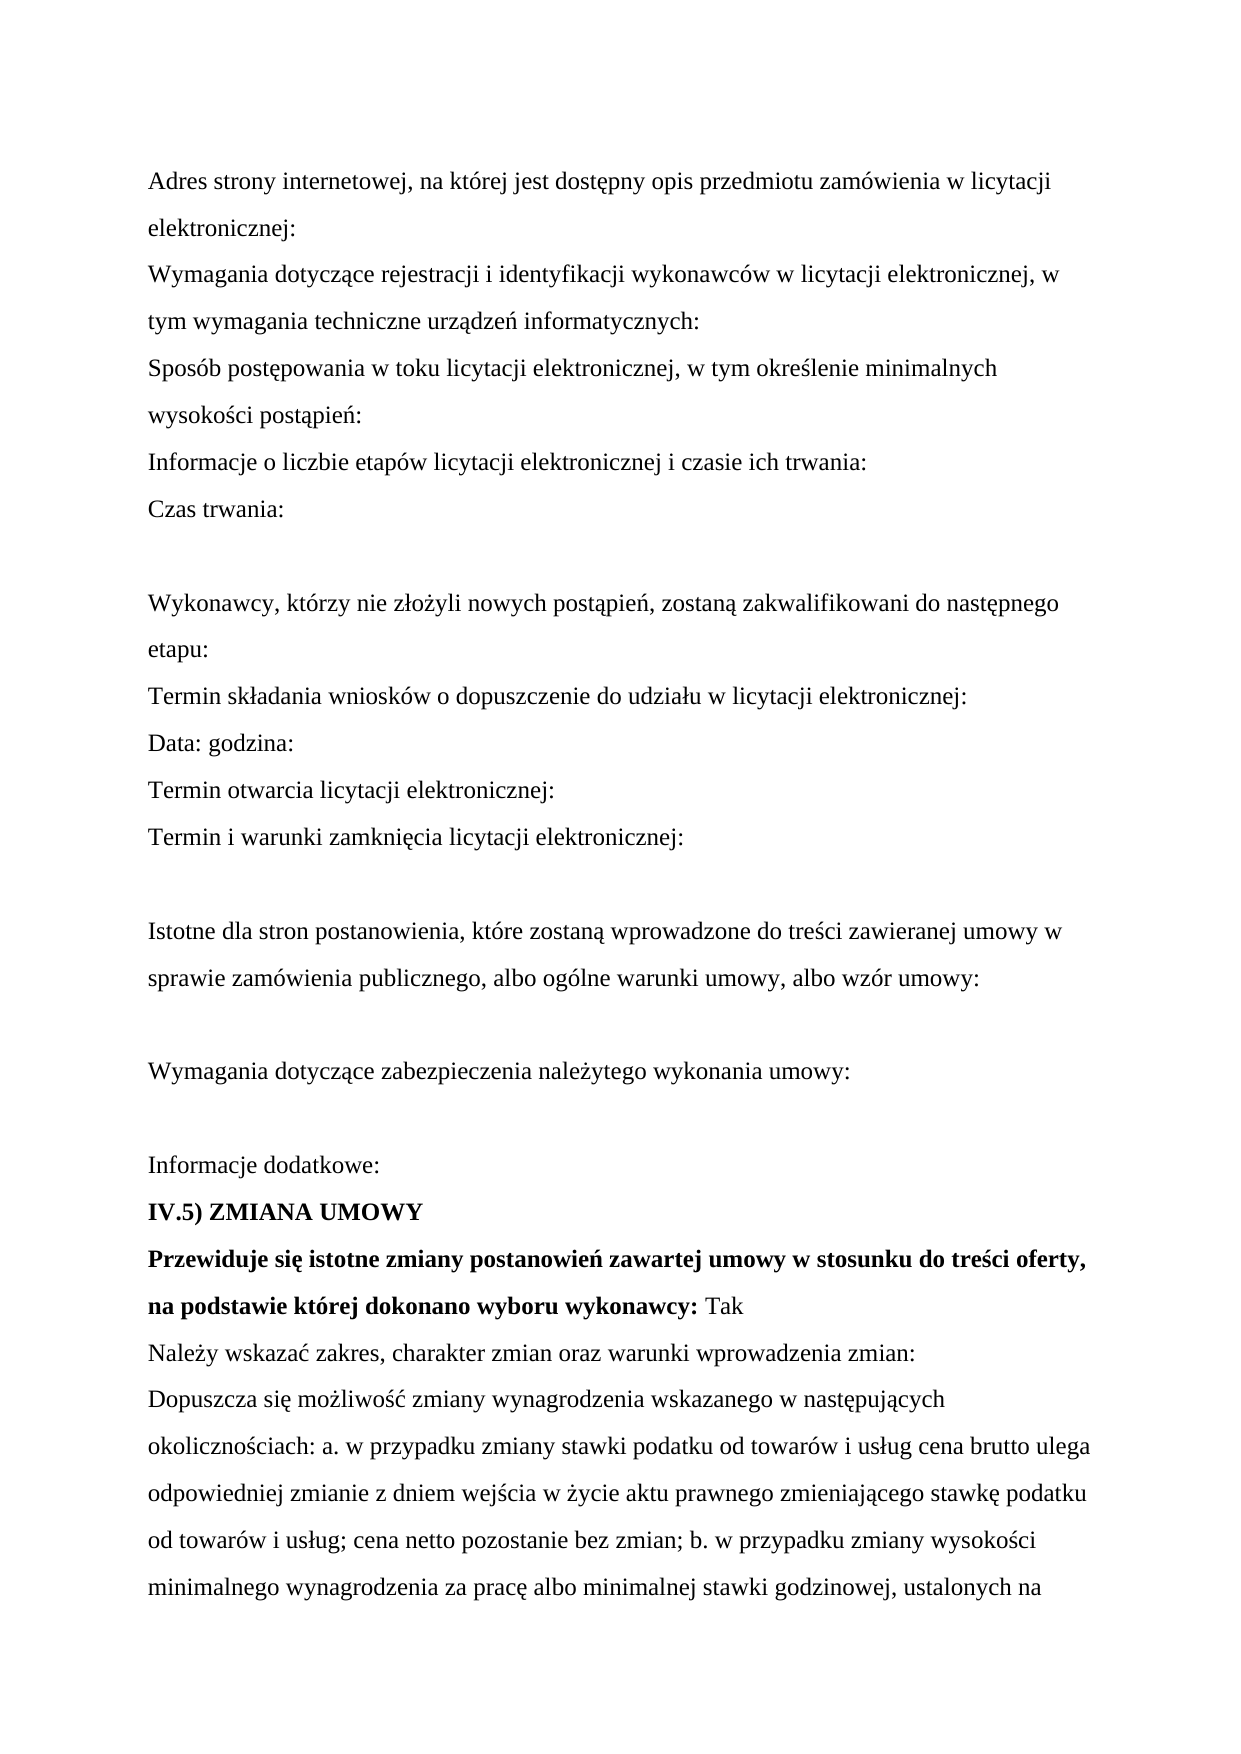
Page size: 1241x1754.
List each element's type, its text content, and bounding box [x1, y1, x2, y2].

text Termin składania wniosków o dopuszczenie do udziału w licytacji elektronicznej: Data: godzina: Termin otwarcia licytacji elektronicznej: [148, 663, 1093, 804]
text Termin i warunki zamknięcia licytacji elektronicznej: [148, 804, 1093, 851]
text Informacje o liczbie etapów licytacji elektronicznej i czasie ich trwania: [148, 429, 1093, 476]
text Informacje dodatkowe: [148, 1085, 1093, 1179]
text Wymagania dotyczące zabezpieczenia należytego wykonania umowy: [148, 991, 1093, 1085]
text Sposób postępowania w toku licytacji elektronicznej, w tym określenie minimalnych wysokości postąpień: [148, 335, 1093, 429]
text Wymagania dotyczące rejestracji i identyfikacji wykonawców w licytacji elektronicznej, w tym wymagania techniczne urządzeń informatycznych: [148, 241, 1093, 335]
text Czas trwania: Wykonawcy, którzy nie złożyli nowych postąpień, zostaną zakwalifikowani do następnego etapu: [148, 476, 1093, 663]
text Adres strony internetowej, na której jest dostępny opis przedmiotu zamówienia w licytacji elektronicznej: [148, 148, 1093, 241]
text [148, 1179, 1093, 1601]
text Istotne dla stron postanowienia, które zostaną wprowadzone do treści zawieranej umowy w sprawie zamówienia publicznego, albo ogólne warunki umowy, albo wzór umowy: [148, 851, 1093, 991]
